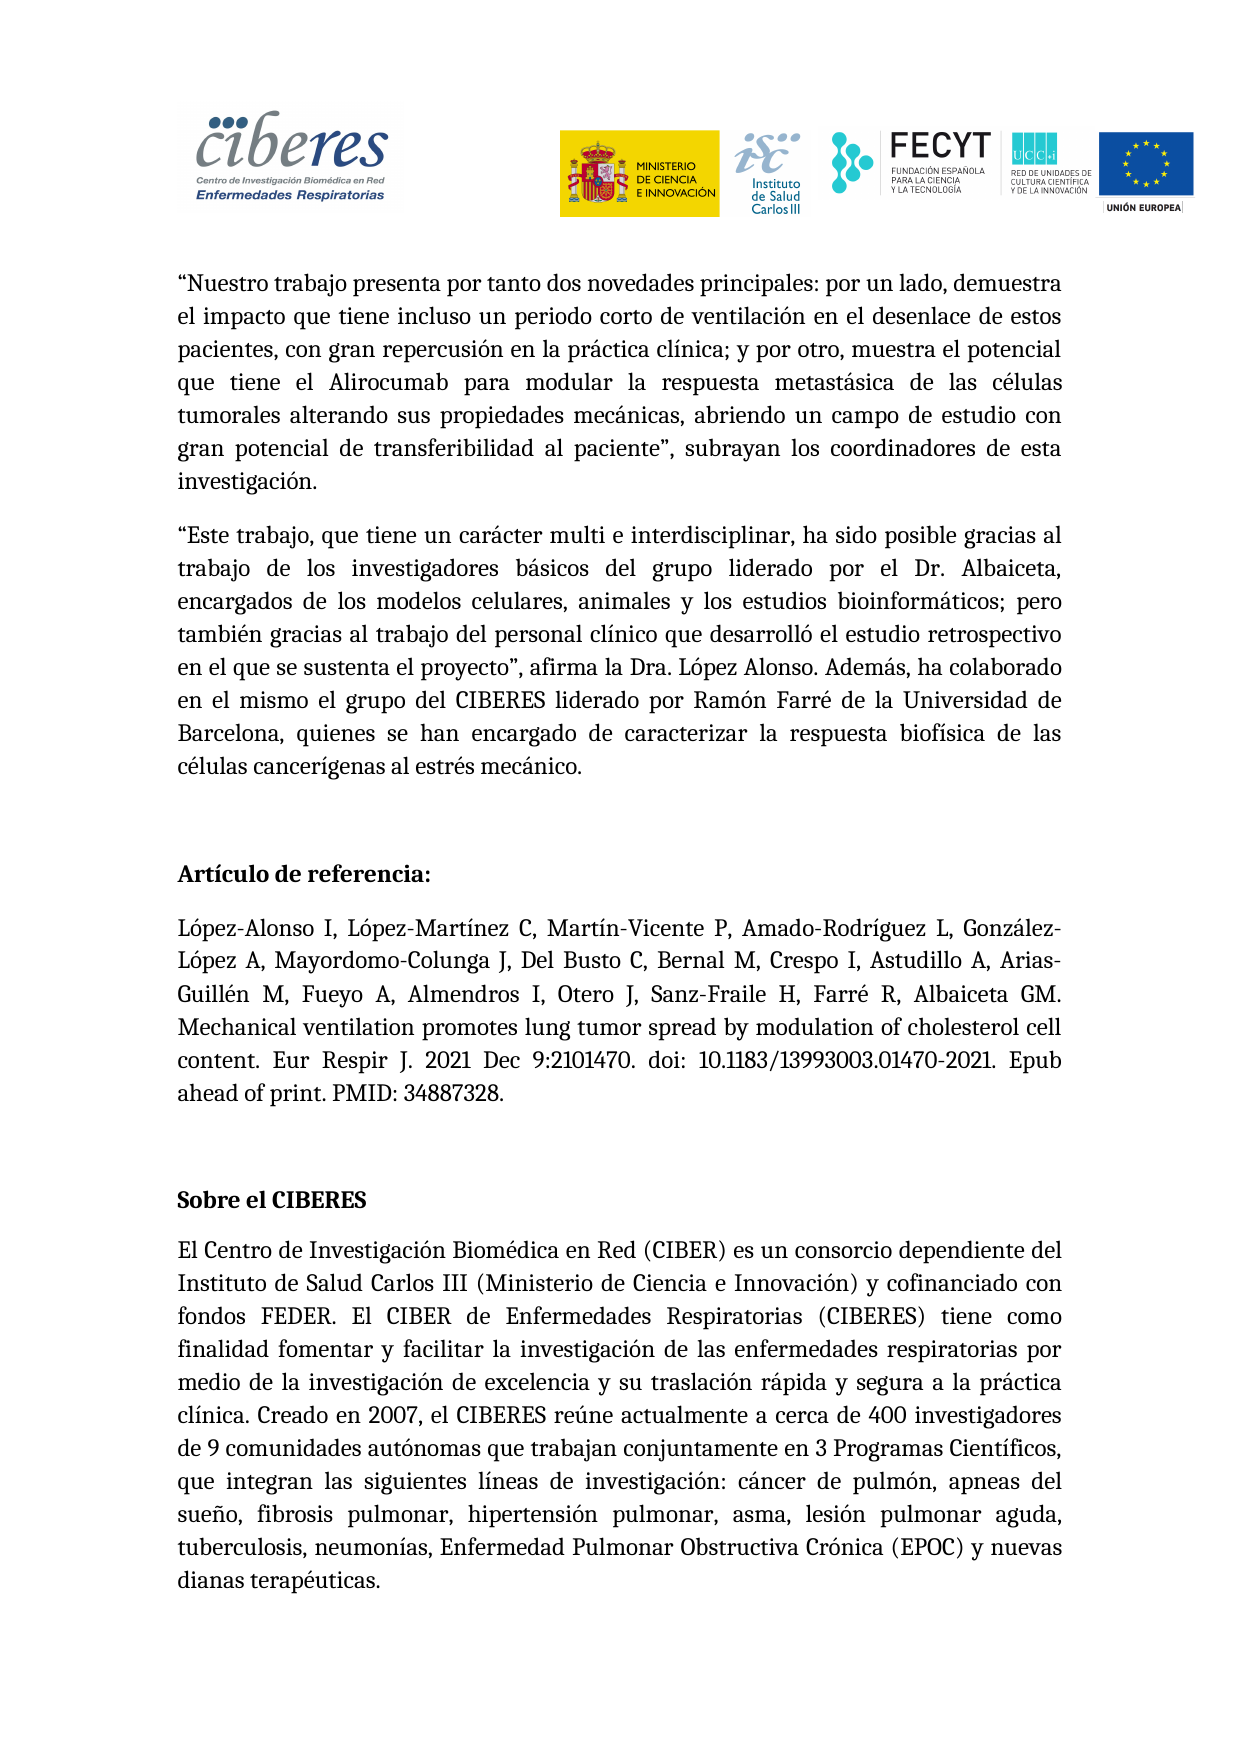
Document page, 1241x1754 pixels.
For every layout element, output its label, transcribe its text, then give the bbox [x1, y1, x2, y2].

text Artículo de referencia: [177, 859, 1063, 888]
text El Centro de Investigación Biomédica en Red (CIBER) es un consorcio dependiente del Instituto de Salud Carlos III (Ministerio de Ciencia e Innovación) y cofinanciado con fondos FEDER. El CIBER de Enfermedades Respiratorias (CIBERES) tiene como finalidad fomentar y facilitar la investigación de las enfermedades respiratorias por medio de la investigación de excelencia y su traslación rápida y segura a la práctica clínica. Creado en 2007, el CIBERES reúne actualmente a cerca de 400 investigadores de 9 comunidades autónomas que trabajan conjuntamente en 3 Programas Científicos, que integran las siguientes líneas de investigación: cáncer de pulmón, apneas del sueño, fibrosis pulmonar, hipertensión pulmonar, asma, lesión pulmonar aguda, tuberculosis, neumonías, Enfermedad Pulmonar Obstructiva Crónica (EPOC) y nuevas dianas terapéuticas. [177, 1236, 1063, 1595]
text Sobre el CIBERES [177, 1186, 1063, 1215]
text “Nuestro trabajo presenta por tanto dos novedades principales: por un lado, demuestra el impacto que tiene incluso un periodo corto de ventilación en el desenlace de estos pacientes, con gran repercusión en la práctica clínica; y por otro, muestra el potencial que tiene el Alirocumab para modular la respuesta metastásica de las células tumorales alterando sus propiedades mecánicas, abriendo un campo de estudio con gran potencial de transferibilidad al paciente”, subrayan los coordinadores de esta investigación. [177, 269, 1063, 496]
picture [818, 126, 1196, 213]
text “Este trabajo, que tiene un carácter multi e interdisciplinar, ha sido posible gracias al trabajo de los investigadores básicos del grupo liderado por el Dr. Albaiceta, encargados de los modelos celulares, animales y los estudios bioinformáticos; pero también gracias al trabajo del personal clínico que desarrolló el estudio retrospectivo en el que se sustenta el proyecto”, afirma la Dra. López Alonso. Además, ha colaborado en el mismo el grupo del CIBERES liderado por Ramón Farré de la Universidad de Barcelona, quienes se han encargado de caracterizar la respuesta biofísica de las células cancerígenas al estrés mecánico. [177, 521, 1063, 781]
picture [560, 130, 812, 217]
picture [177, 101, 404, 213]
text López-Alonso I, López-Martínez C, Martín-Vicente P, Amado-Rodríguez L, González-López A, Mayordomo-Colunga J, Del Busto C, Bernal M, Crespo I, Astudillo A, Arias-Guillén M, Fueyo A, Almendros I, Otero J, Sanz-Fraile H, Farré R, Albaiceta GM. Mechanical ventilation promotes lung tumor spread by modulation of cholesterol cell content. Eur Respir J. 2021 Dec 9:2101470. doi: 10.1183/13993003.01470-2021. Epub ahead of print. PMID: 34887328. [177, 913, 1063, 1107]
